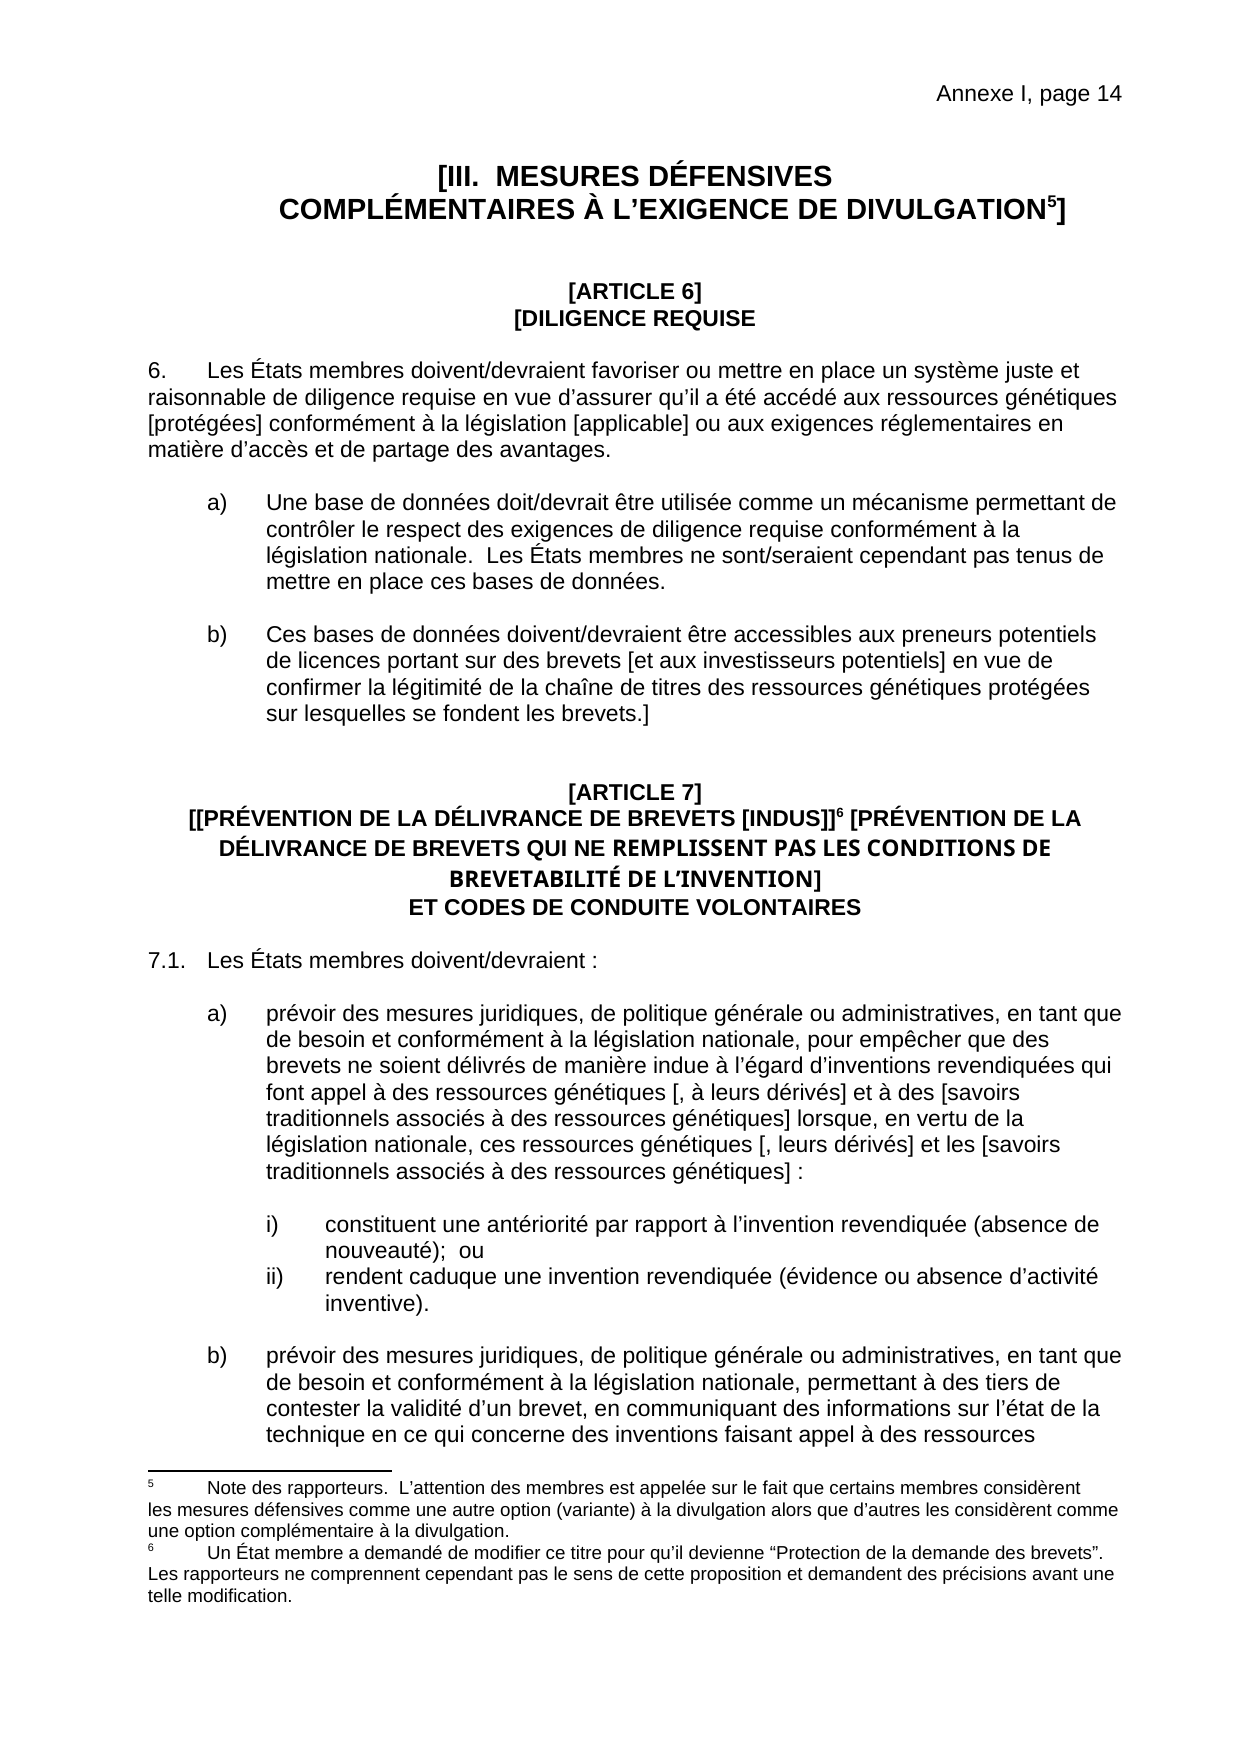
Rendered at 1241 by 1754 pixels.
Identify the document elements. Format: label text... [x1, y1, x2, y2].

list Une base de données doit/devrait être utilisée comme un mécanisme permettant de contrôler le respect des exigences de diligence requise conformément à la législation nationale. Les États membres ne sont/seraient cependant pas tenus de mettre en place ces bases de données. [207, 489, 1122, 594]
list rendent caduque une invention revendiquée (évidence ou absence d’activité inventive). [266, 1263, 1122, 1316]
text ET CODES DE CONDUITE VOLONTAIRES [148, 894, 1122, 921]
text [ARTICLE 7] [148, 779, 1122, 805]
list prévoir des mesures juridiques, de politique générale ou administratives, en tant que de besoin et conformément à la législation nationale, pour empêcher que des brevets ne soient délivrés de manière indue à l’égard d’inventions revendiquées qui font appel à des ressources génétiques [, à leurs dérivés] et à des [savoirs traditionnels associés à des ressources génétiques] lorsque, en vertu de la législation nationale, ces ressources génétiques [, leurs dérivés] et les [savoirs traditionnels associés à des ressources génétiques] : [207, 1000, 1122, 1184]
text COMPLÉMENTAIRES À l’exigence de divulgation] [223, 192, 1122, 226]
text [III. MESURES DÉFENSIVES [148, 158, 1122, 192]
text [DILIGENCE REQUISE [148, 305, 1122, 331]
list Ces bases de données doivent/devraient être accessibles aux preneurs potentiels de licences portant sur des brevets [et aux investisseurs potentiels] en vue de confirmer la légitimité de la chaîne de titres des ressources génétiques protégées sur lesquelles se fondent les brevets.] [207, 621, 1122, 726]
text [[PRÉVENTION DE LA DÉLIVRANCE DE BREVETS [INDUS]] [PRÉVENTION DE LA DÉLIVRANCE DE BREVETS QUI NE rempliSSENt pas les conditions de brevetabilité DE L’INVENTION] [148, 805, 1122, 894]
list constituent une antériorité par rapport à l’invention revendiquée (absence de nouveauté); ou [266, 1211, 1122, 1263]
text 6. Les États membres doivent/devraient favoriser ou mettre en place un système juste et raisonnable de diligence requise en vue d’assurer qu’il a été accédé aux ressources génétiques [protégées] conformément à la législation [applicable] ou aux exigences réglementaires en matière d’accès et de partage des avantages. [148, 357, 1122, 463]
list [207, 1342, 1122, 1448]
text [ARTICLE 6] [148, 278, 1122, 305]
text 7.1. Les États membres doivent/devraient : [148, 947, 1122, 973]
